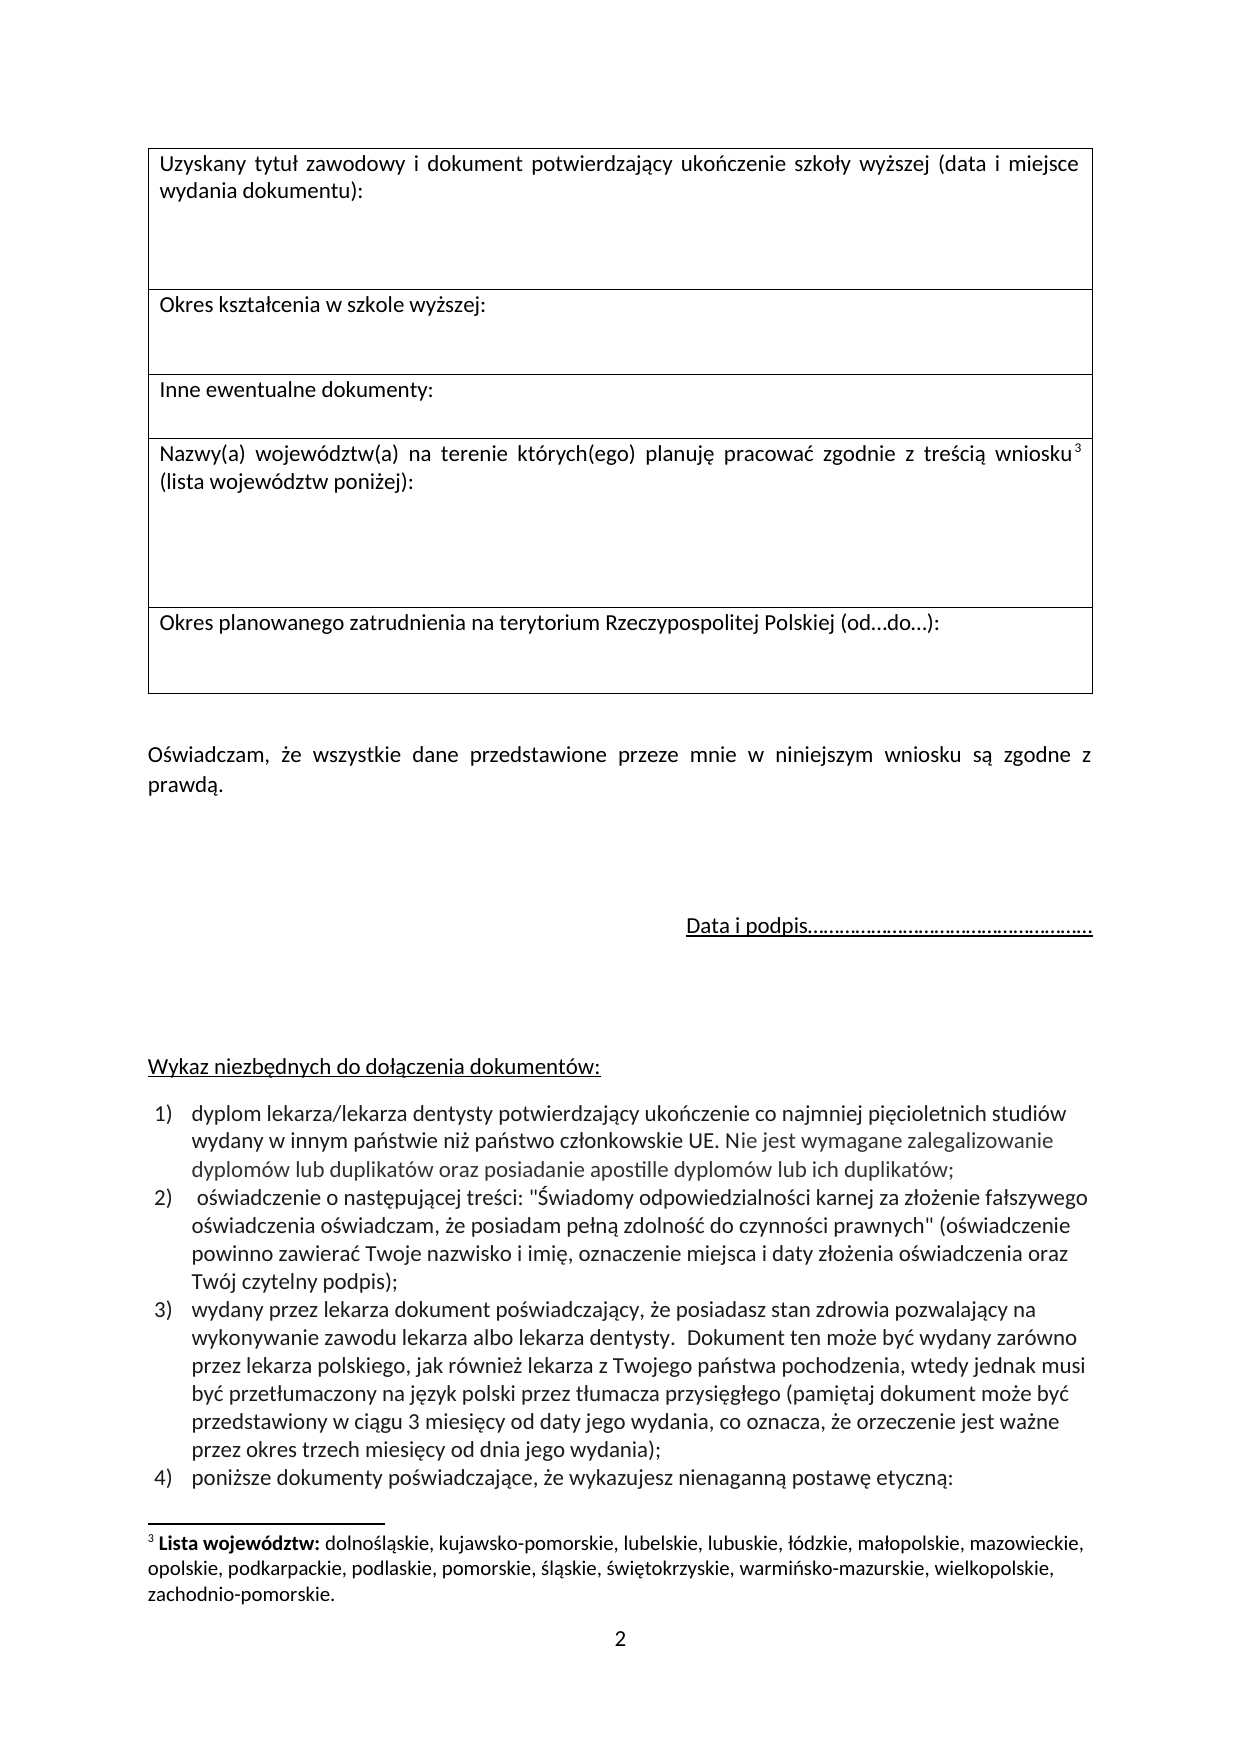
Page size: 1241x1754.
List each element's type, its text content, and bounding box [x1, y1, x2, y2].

list wydany przez lekarza dokument poświadczający, że posiadasz stan zdrowia pozwalający na wykonywanie zawodu lekarza albo lekarza dentysty. Dokument ten może być wydany zarówno przez lekarza polskiego, jak również lekarza z Twojego państwa pochodzenia, wtedy jednak musi być przetłumaczony na język polski przez tłumacza przysięgłego (pamiętaj dokument może być przedstawiony w ciągu 3 miesięcy od daty jego wydania, co oznacza, że orzeczenie jest ważne przez okres trzech miesięcy od dnia jego wydania); [154, 1295, 1093, 1463]
table_cell Okres planowanego zatrudnienia na terytorium Rzeczypospolitej Polskiej (od…do…): [149, 608, 1092, 692]
table_cell Okres kształcenia w szkole wyższej: [149, 290, 1092, 374]
table_cell Nazwy(a) województw(a) na terenie których(ego) planuję pracować zgodnie z treścią wniosku (lista województw poniżej): [149, 439, 1092, 607]
list dyplom lekarza/lekarza dentysty potwierdzający ukończenie co najmniej pięcioletnich studiów wydany w innym państwie niż państwo członkowskie UE. Nie jest wymagane zalegalizowanie dyplomów lub duplikatów oraz posiadanie apostille dyplomów lub ich duplikatów; [154, 1099, 1093, 1183]
text Wykaz niezbędnych do dołączenia dokumentów: [148, 1052, 1093, 1080]
list oświadczenie o następującej treści: "Świadomy odpowiedzialności karnej za złożenie fałszywego oświadczenia oświadczam, że posiadam pełną zdolność do czynności prawnych" (oświadczenie powinno zawierać Twoje nazwisko i imię, oznaczenie miejsca i daty złożenia oświadczenia oraz Twój czytelny podpis); [154, 1183, 1093, 1295]
table_cell Uzyskany tytuł zawodowy i dokument potwierdzający ukończenie szkoły wyższej (data i miejsce wydania dokumentu): [149, 149, 1092, 289]
list poniższe dokumenty poświadczające, że wykazujesz nienaganną postawę etyczną: [154, 1463, 1093, 1491]
table_cell Inne ewentualne dokumenty: [149, 375, 1092, 438]
text Data i podpis……………………………………………… [148, 911, 1093, 939]
text Oświadczam, że wszystkie dane przedstawione przeze mnie w niniejszym wniosku są zgodne z prawdą. [148, 740, 1093, 798]
